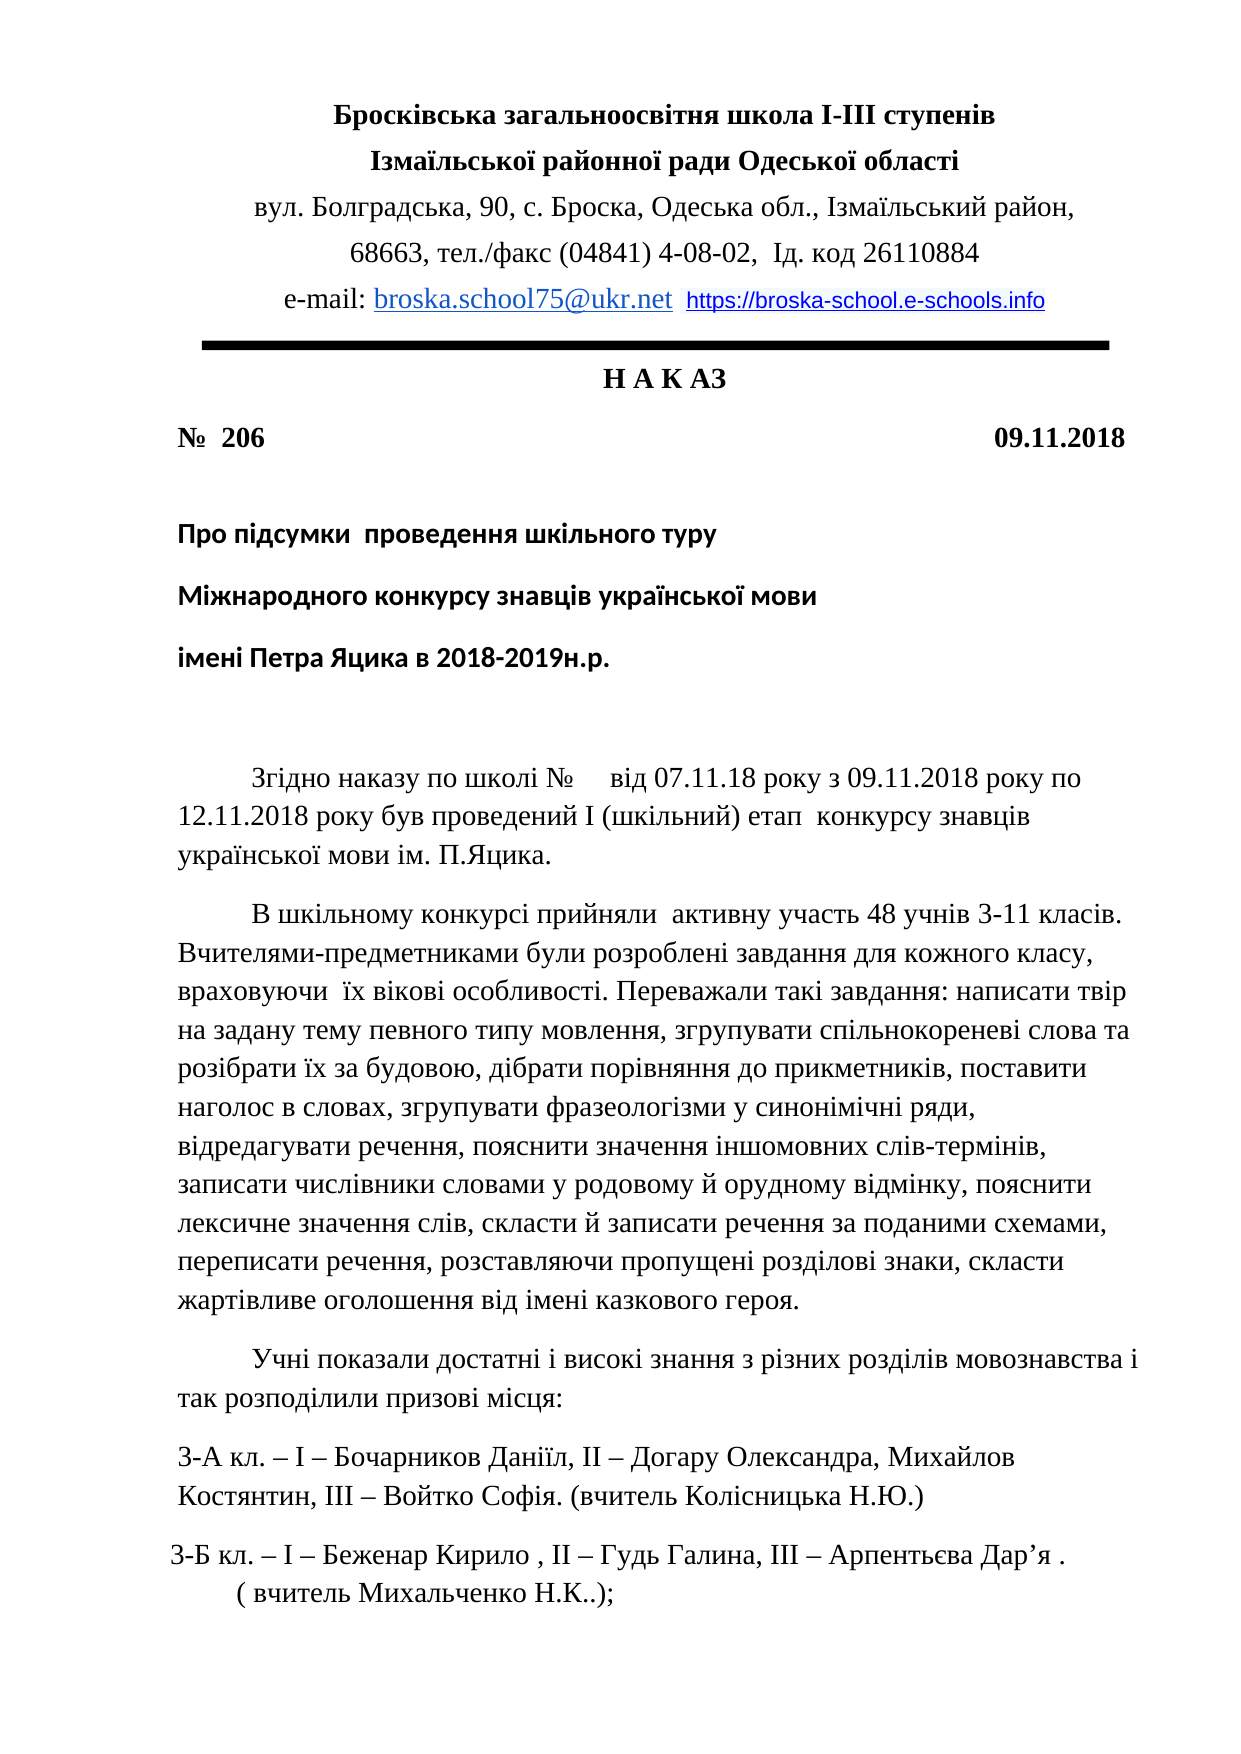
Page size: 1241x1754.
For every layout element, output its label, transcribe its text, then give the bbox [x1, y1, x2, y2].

text Про підсумки проведення шкільного туру [177, 515, 1152, 551]
text В шкільному конкурсі прийняли активну участь 48 учнів 3-11 класів. Вчителями-предметниками були розроблені завдання для кожного класу, враховуючи їх вікові особливості. Переважали такі завдання: написати твір на задану тему певного типу мовлення, згрупувати спільнокореневі слова та розібрати їх за будовою, дібрати порівняння до прикметників, поставити наголос в словах, згрупувати фразеологізми у синонімічні ряди, відредагувати речення, пояснити значення іншомовних слів-термінів, записати числівники словами у родовому й орудному відмінку, пояснити лексичне значення слів, скласти й записати речення за поданими схемами, переписати речення, розставляючи пропущені розділові знаки, скласти жартівливе оголошення від імені казкового героя. [177, 896, 1152, 1315]
text Бросківська загальноосвітня школа І-ІІІ ступенів [177, 97, 1152, 131]
text № 206 09.11.2018 [177, 421, 1152, 454]
text 3-А кл. – І – Бочарников Даніїл, ІІ – Догару Олександра, Михайлов Костянтин, ІІІ – Войтко Софія. (вчитель Колісницька Н.Ю.) [177, 1439, 1152, 1511]
text 68663, тел./факс (04841) 4-08-02, Ід. код 26110884 [177, 236, 1152, 269]
text Учні показали достатні і високі знання з різних розділів мовознавства і так розподілили призові місця: [177, 1341, 1152, 1413]
text e-mail: broska.school75@ukr.net https://broska-school.e-schools.info [672, 282, 1152, 315]
text імені Петра Яцика в 2018-2019н.р. [177, 639, 1152, 674]
text e-mail: broska.school75@ukr.net https://broska-school.e-schools.info [177, 282, 374, 315]
text Ізмаїльської районної ради Одеської області [177, 143, 1152, 177]
text Згідно наказу по школі № від 07.11.18 року з 09.11.2018 року по 12.11.2018 року був проведений І (шкільний) етап конкурсу знавців української мови ім. П.Яцика. [177, 760, 1152, 871]
text Н А К АЗ [177, 361, 1152, 395]
text вул. Болградська, 90, с. Броска, Одеська обл., Ізмаїльський район, [177, 189, 1152, 223]
text 3-Б кл. – І – Беженар Кирило , ІІ – Гудь Галина, ІІІ – Арпентьєва Дар’я .( вчитель Михальченко Н.К..); [162, 1537, 1152, 1609]
text Міжнародного конкурсу знавців української мови [177, 577, 1152, 613]
